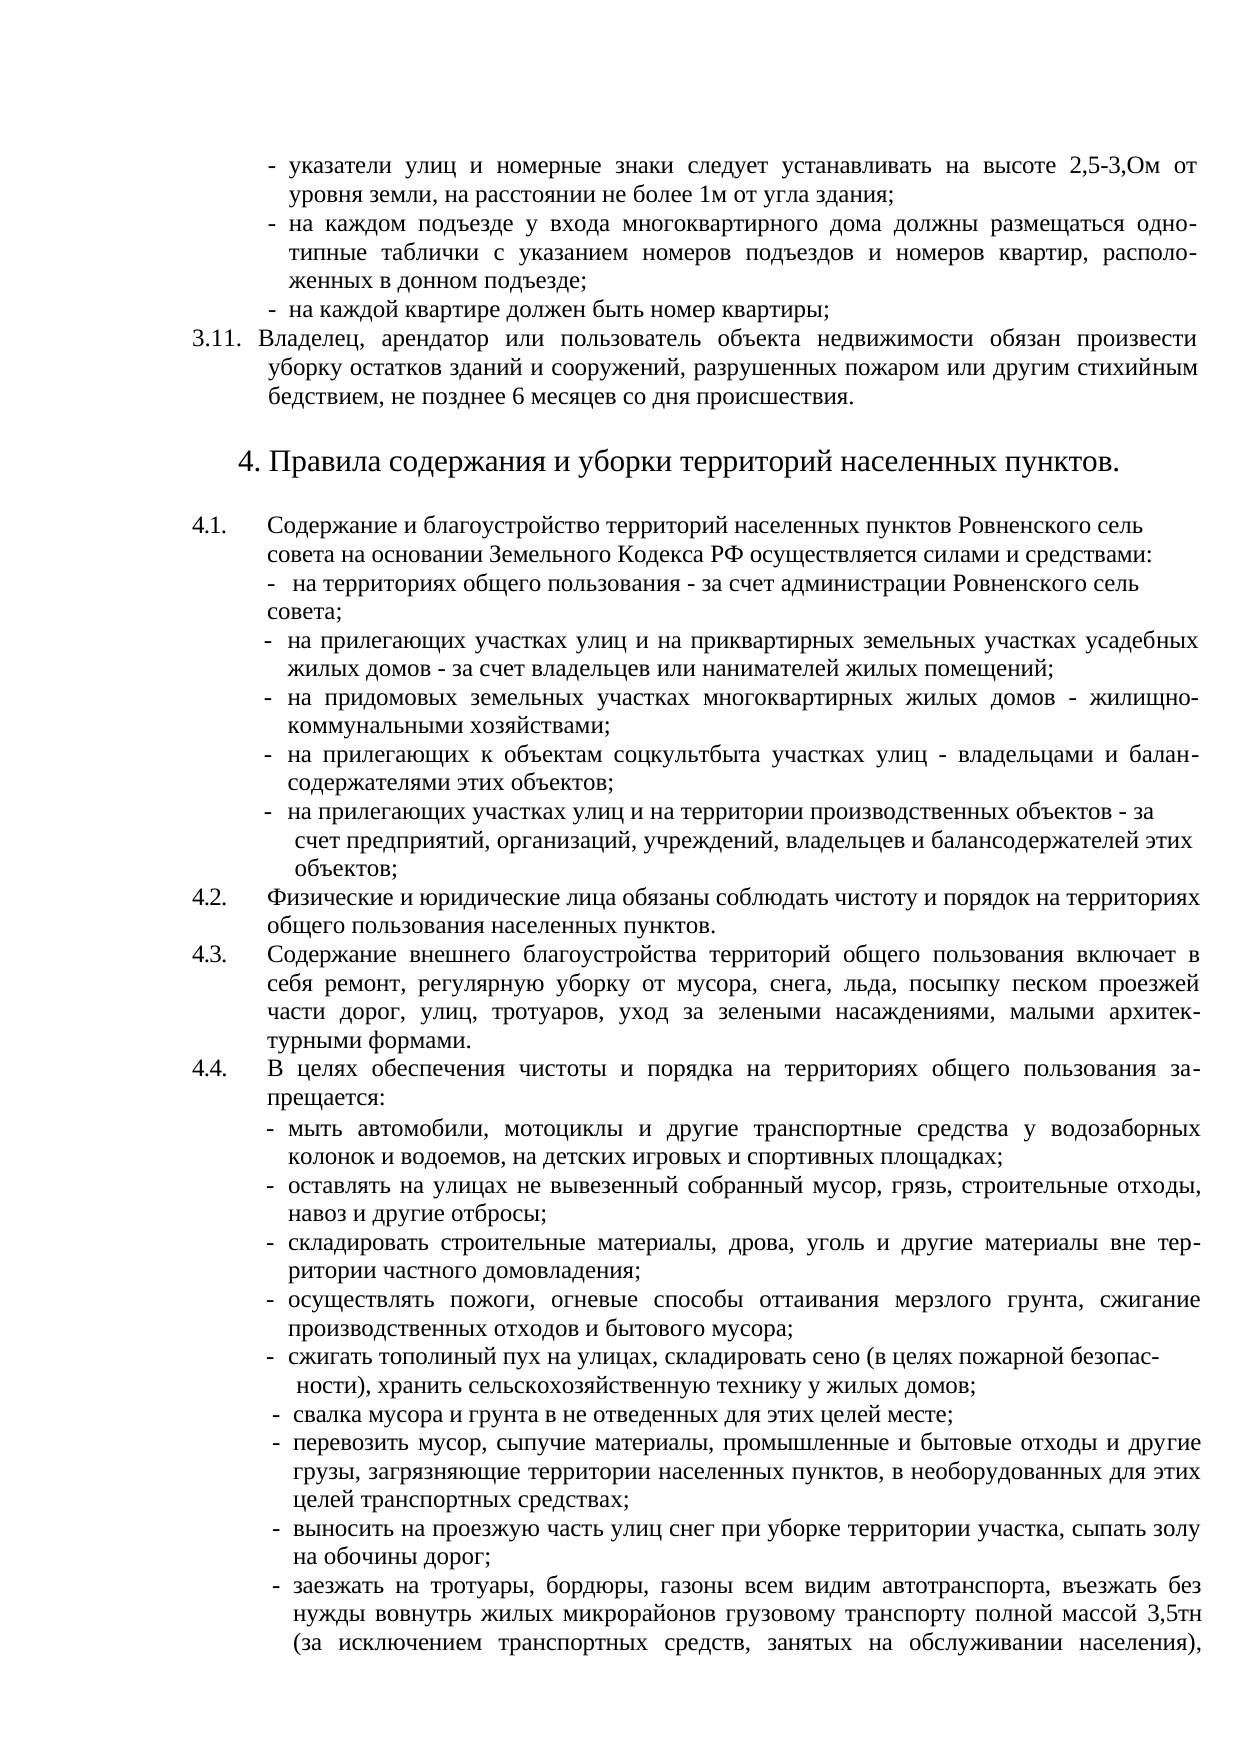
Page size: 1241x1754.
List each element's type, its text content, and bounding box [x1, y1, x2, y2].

text - на территориях общего пользования - за счет администрации Ровненского сель совета; [267, 568, 1202, 625]
list на каждом подъезде у входа многоквартирного дома должны размещаться однотипные таблички с указанием номеров подъездов и номеров квартир, расположенных в донном подъезде; [268, 208, 1197, 295]
text ности), хранить сельскохозяйственную технику у жилых домов; [296, 1371, 1202, 1399]
list свалка мусора и грунта в не отведенных для этих целей месте; [272, 1399, 1202, 1428]
list оставлять на улицах не вывезенный собранный мусор, грязь, строительные отходы, навоз и другие отбросы; [266, 1170, 1201, 1227]
list перевозить мусор, сыпучие материалы, промышленные и бытовые отходы и другие грузы, загрязняющие территории населенных пунктов, в необорудованных для этих целей транспортных средствах; [272, 1428, 1201, 1513]
list мыть автомобили, мотоциклы и другие транспортные средства у водозаборных колонок и водоемов, на детских игровых и спортивных площадках; [266, 1113, 1201, 1170]
list складировать строительные материалы, дрова, уголь и другие материалы вне территории частного домовладения; [266, 1227, 1201, 1284]
list Содержание внешнего благоустройства территорий общего пользования включает в себя ремонт, регулярную уборку от мусора, снега, льда, посыпку песком проезжей части дорог, улиц, тротуаров, уход за зелеными насаждениями, малыми архитектурными формами. [192, 940, 1201, 1054]
list Физические и юридические лица обязаны соблюдать чистоту и порядок на территориях общего пользования населенных пунктов. [192, 883, 1200, 940]
list В целях обеспечения чистоты и порядка на территориях общего пользования запрещается: [192, 1054, 1201, 1111]
list сжигать тополиный пух на улицах, складировать сено (в целях пожарной безопас- [266, 1342, 1202, 1370]
text 4. Правила содержания и уборки территорий населенных пунктов. [238, 443, 1202, 478]
list на каждой квартире должен быть номер квартиры; [268, 295, 1202, 324]
list указатели улиц и номерные знаки следует устанавливать на высоте 2,5-3,Ом от уровня земли, на расстоянии не более 1м от угла здания; [268, 150, 1197, 208]
list на прилегающих участках улиц и на территории производственных объектов - за [264, 796, 1202, 825]
list выносить на проезжую часть улиц снег при уборке территории участка, сыпать золу на обочины дорог; [272, 1513, 1202, 1571]
list на прилегающих к объектам соцкультбыта участках улиц - владельцами и балансодержателями этих объектов; [264, 739, 1199, 796]
text 4.1. Содержание и благоустройство территорий населенных пунктов Ровненского сель совета на основании Земельного Кодекса РФ осуществляется силами и средствами: [192, 511, 1198, 568]
text счет предприятий, организаций, учреждений, владельцев и балансодержателей этих объектов; [294, 826, 1202, 883]
text 3.11. Владелец, арендатор или пользователь объекта недвижимости обязан произвести уборку остатков зданий и сооружений, разрушенных пожаром или другим стихийным бедствием, не позднее 6 месяцев со дня происшествия. [192, 324, 1198, 411]
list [272, 1571, 1202, 1656]
list осуществлять пожоги, огневые способы оттаивания мерзлого грунта, сжигание производственных отходов и бытового мусора; [266, 1284, 1201, 1342]
list на придомовых земельных участках многоквартирных жилых домов - жилищно-коммунальными хозяйствами; [264, 682, 1199, 739]
list на прилегающих участках улиц и на приквартирных земельных участках усадебных жилых домов - за счет владельцев или нанимателей жилых помещений; [264, 625, 1198, 682]
